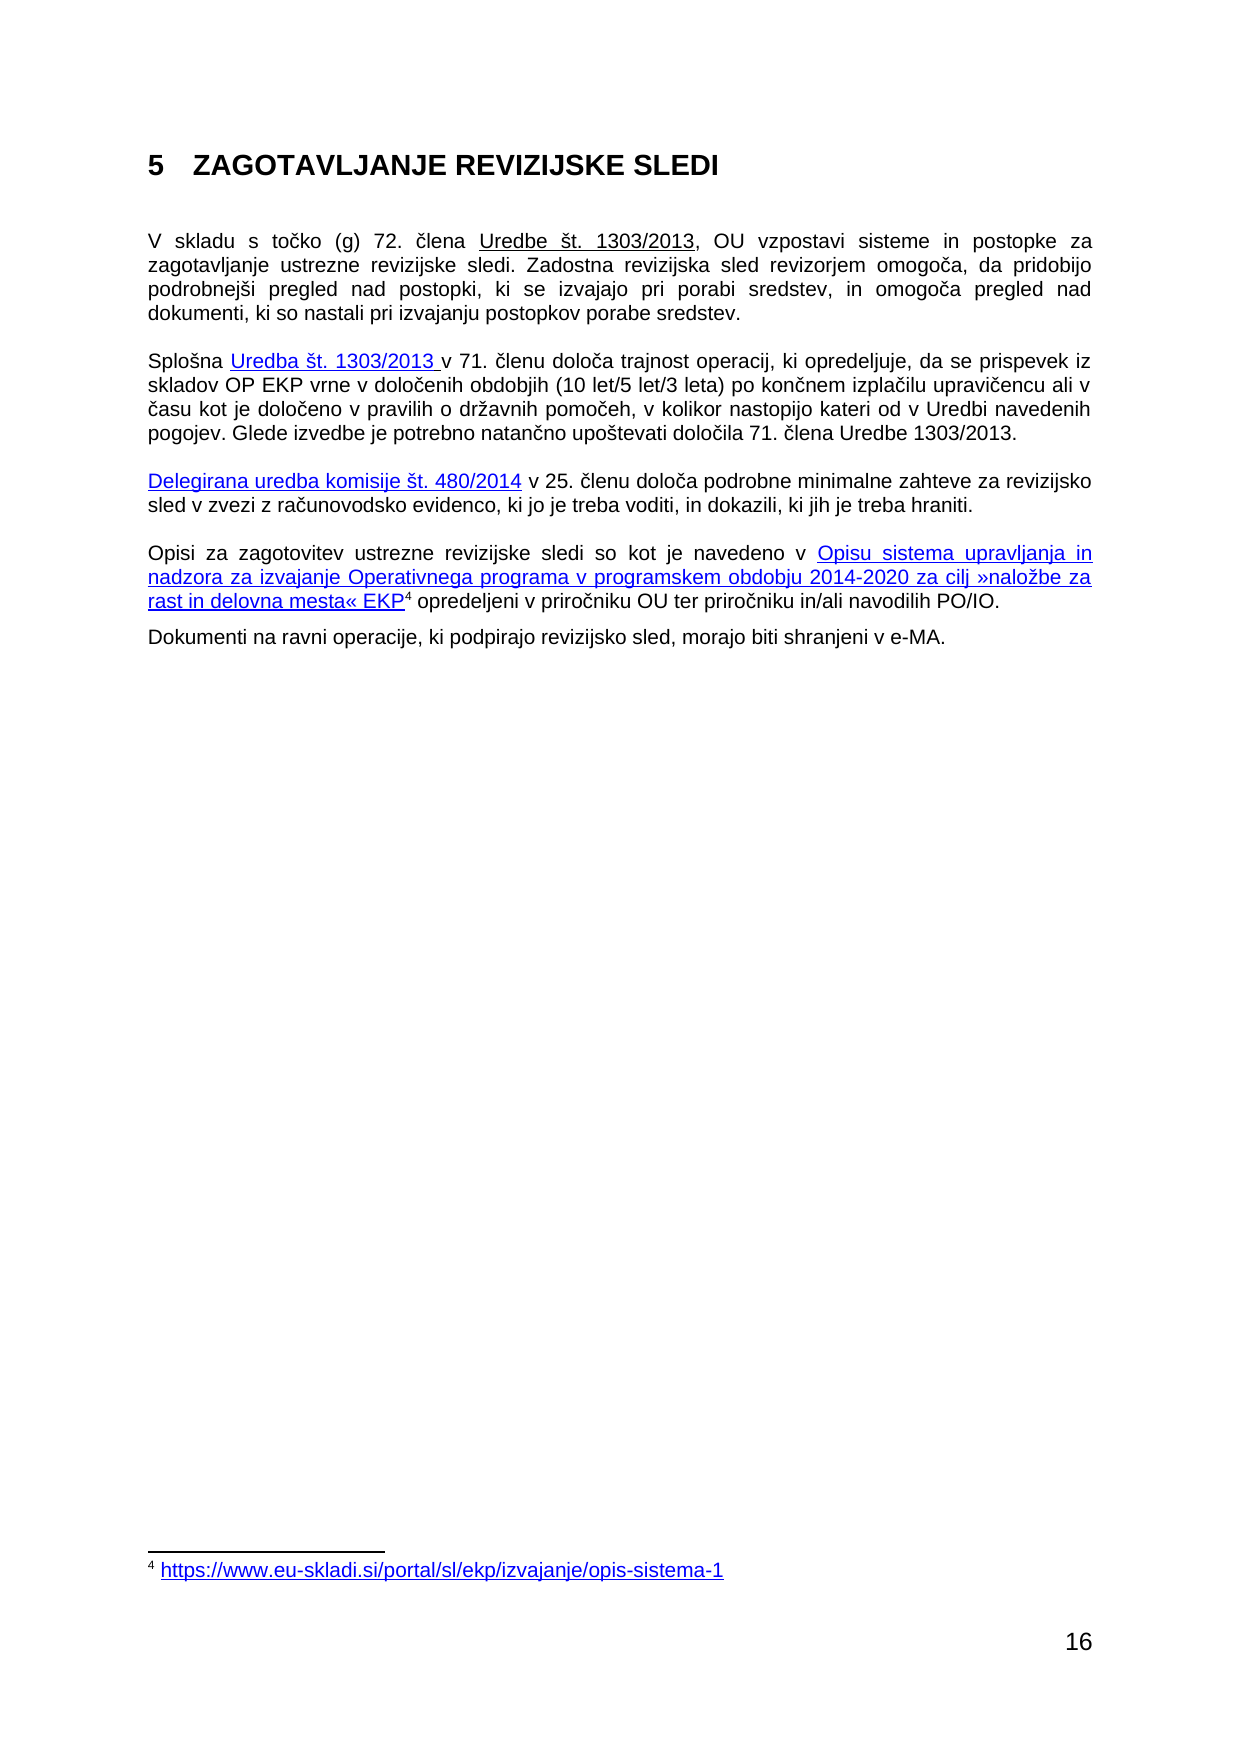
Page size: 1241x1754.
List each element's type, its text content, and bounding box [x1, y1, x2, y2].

text Opisi za zagotovitev ustrezne revizijske sledi so kot je navedeno v Opisu sistema upravljanja in nadzora za izvajanje Operativnega programa v programskem obdobju 2014-2020 za cilj »naložbe za rast in delovna mesta« EKP opredeljeni v priročniku OU ter priročniku in/ali navodilih PO/IO. [148, 541, 1092, 586]
subtitle ZAGOTAVLJANJE REVIZIJSKE SLEDI [148, 148, 1092, 181]
text Opisi za zagotovitev ustrezne revizijske sledi so kot je navedeno v Opisu sistema upravljanja in nadzora za izvajanje Operativnega programa v programskem obdobju 2014-2020 za cilj »naložbe za rast in delovna mesta« EKP opredeljeni v priročniku OU ter priročniku in/ali navodilih PO/IO. [148, 587, 1092, 612]
text Splošna Uredba št. 1303/2013 v 71. členu določa trajnost operacij, ki opredeljuje, da se prispevek iz skladov OP EKP vrne v določenih obdobjih (10 let/5 let/3 leta) po končnem izplačilu upravičencu ali v času kot je določeno v pravilih o državnih pomočeh, v kolikor nastopijo kateri od v Uredbi navedenih pogojev. Glede izvedbe je potrebno natančno upoštevati določila 71. člena Uredbe 1303/2013. [148, 349, 1092, 445]
text Dokumenti na ravni operacije, ki podpirajo revizijsko sled, morajo biti shranjeni v e-MA. [148, 625, 1092, 649]
text Delegirana uredba komisije št. 480/2014 v 25. členu določa podrobne minimalne zahteve za revizijsko sled v zvezi z računovodsko evidenco, ki jo je treba voditi, in dokazili, ki jih je treba hraniti. [148, 469, 1092, 517]
text V skladu s točko (g) 72. člena Uredbe št. 1303/2013, OU vzpostavi sisteme in postopke za zagotavljanje ustrezne revizijske sledi. Zadostna revizijska sled revizorjem omogoča, da pridobijo podrobnejši pregled nad postopki, ki se izvajajo pri porabi sredstev, in omogoča pregled nad dokumenti, ki so nastali pri izvajanju postopkov porabe sredstev. [148, 229, 1092, 325]
